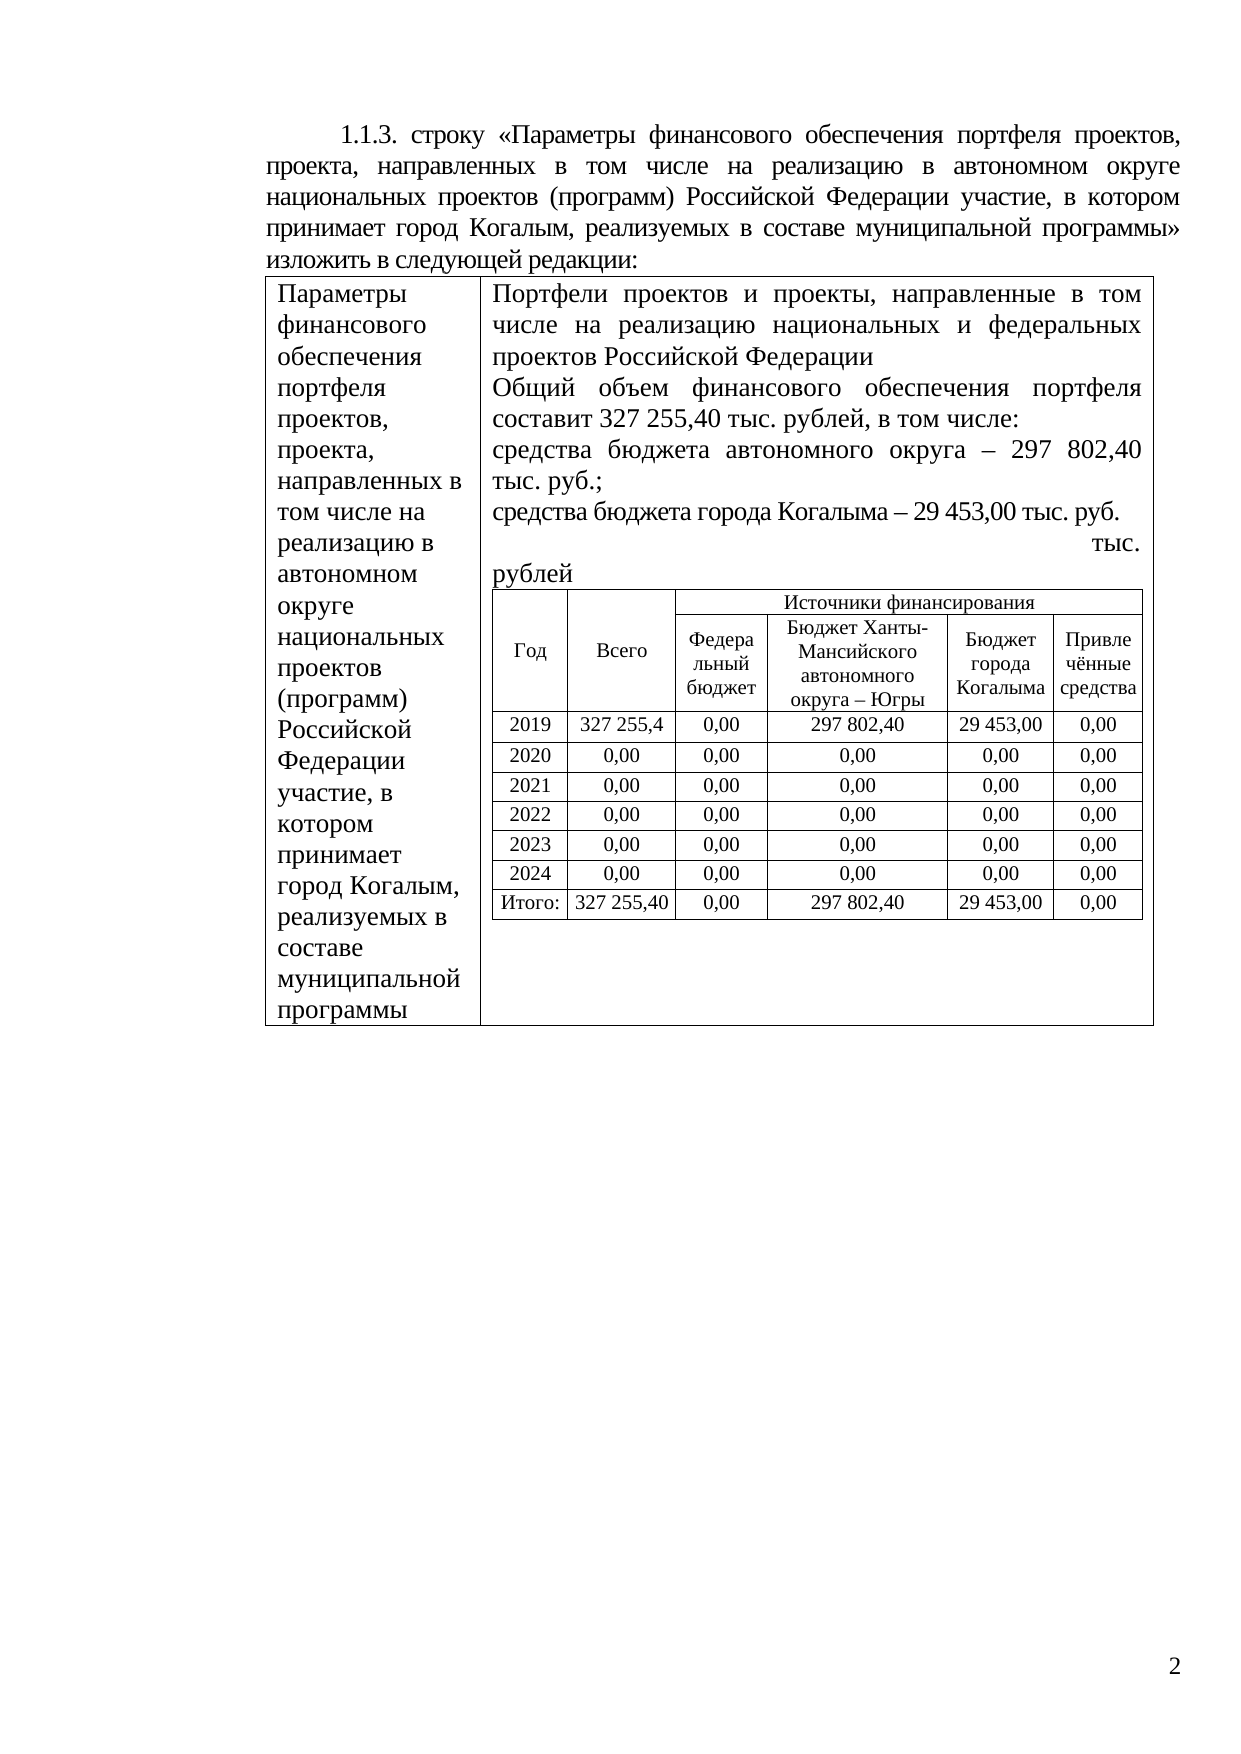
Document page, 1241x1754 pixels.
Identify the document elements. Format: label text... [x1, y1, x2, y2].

table_header Параметры финансового обеспечения портфеля проектов, проекта, направленных в том числе на реализацию в автономном округе национальных проектов (программ) Российской Федерации участие, в котором принимает город Когалым, реализуемых в составе муниципальной программы [266, 277, 480, 1025]
table_header Портфели проектов и проекты, направленные в том числе на реализацию национальных и федеральных проектов Российской Федерации Общий объем финансового обеспечения портфеля составит 327 255,40 тыс. рублей, в том числе: средства бюджета автономного округа – 297 802,40 тыс. руб.; средства бюджета города Когалыма – 29 453,00 тыс. руб. тыс. рублей [481, 277, 1153, 1025]
text 1.1.3. строку «Параметры финансового обеспечения портфеля проектов, проекта, направленных в том числе на реализацию в автономном округе национальных проектов (программ) Российской Федерации участие, в котором принимает город Когалым, реализуемых в составе муниципальной программы» изложить в следующей редакции: [266, 118, 1181, 274]
